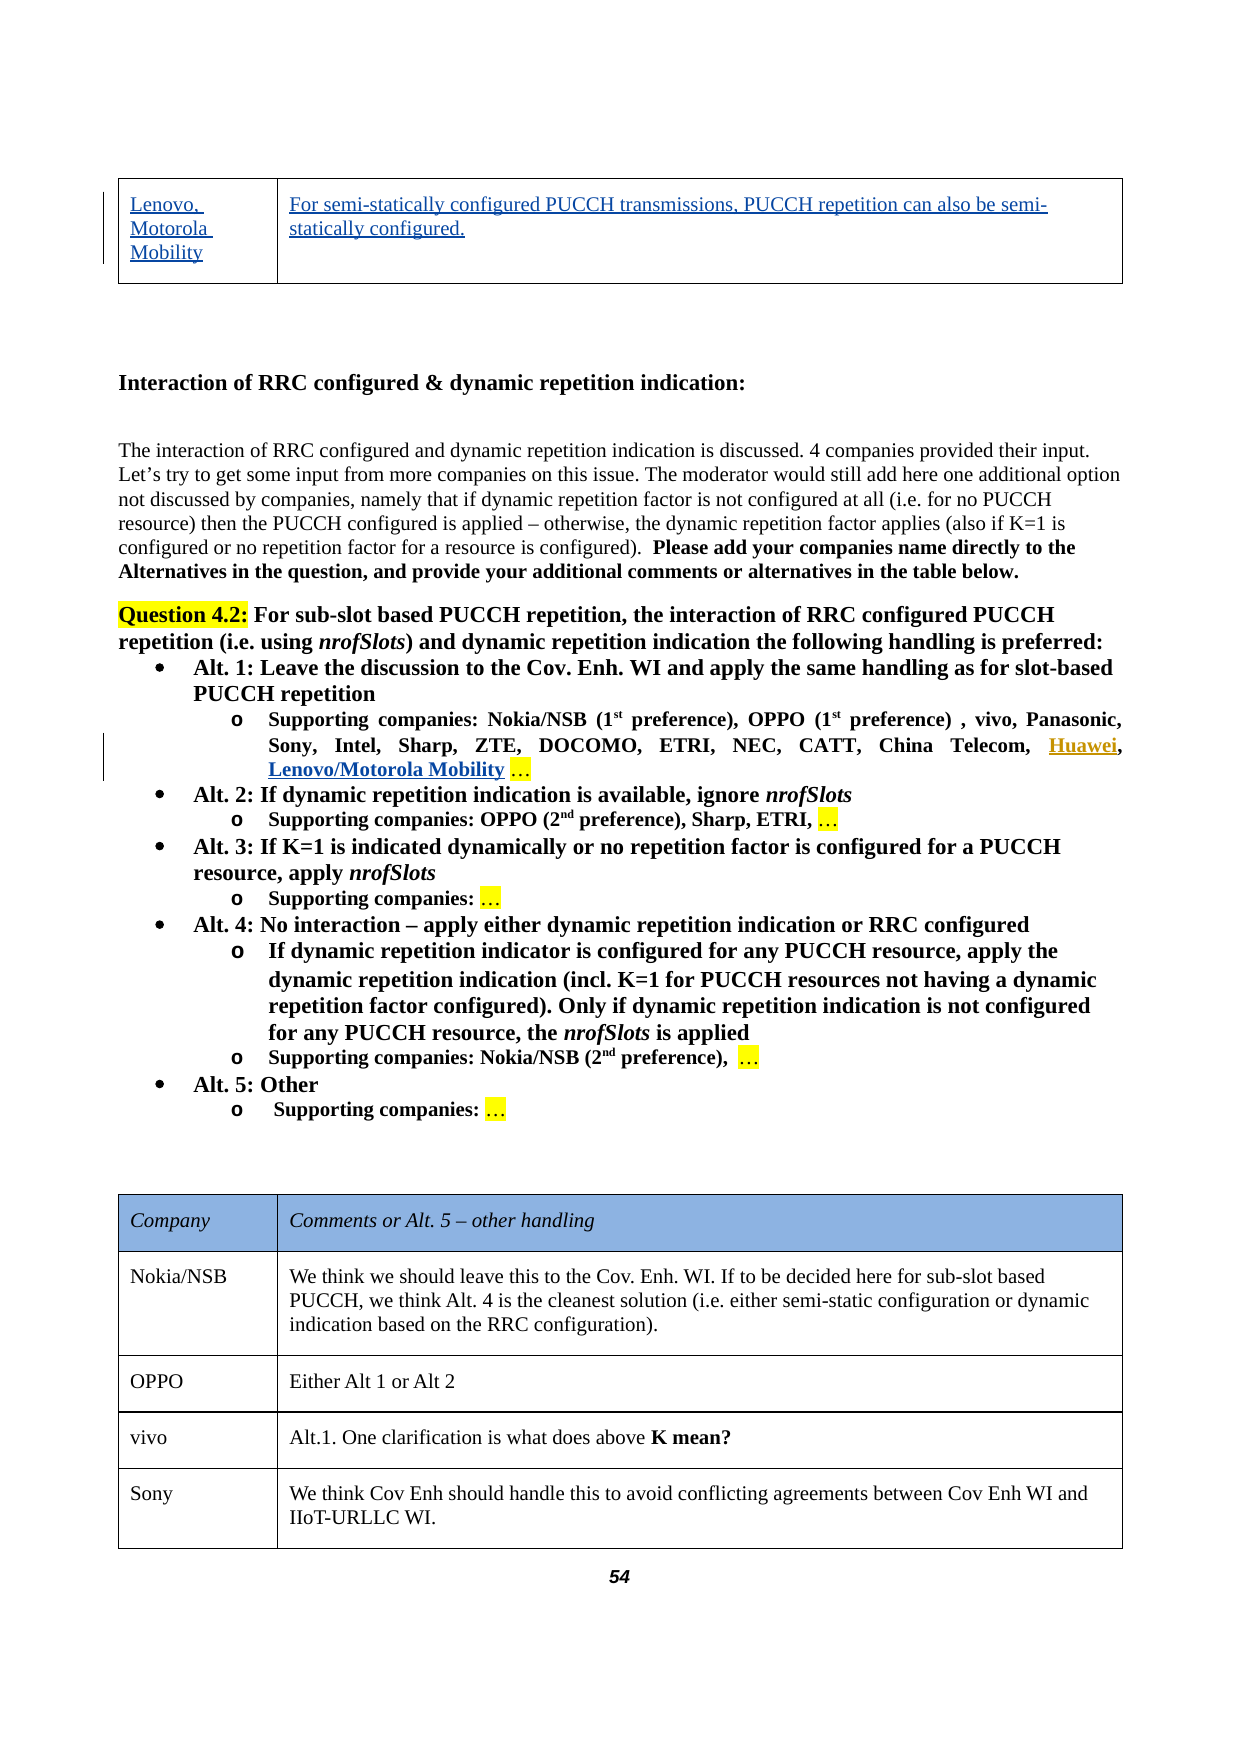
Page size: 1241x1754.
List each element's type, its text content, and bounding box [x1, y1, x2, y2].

list Supporting companies: Nokia/NSB (2nd preference), … [231, 1045, 1122, 1071]
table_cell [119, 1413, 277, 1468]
list Alt. 1: Leave the discussion to the Cov. Enh. WI and apply the same handling as for slot-based PUCCH repetition [156, 654, 1122, 707]
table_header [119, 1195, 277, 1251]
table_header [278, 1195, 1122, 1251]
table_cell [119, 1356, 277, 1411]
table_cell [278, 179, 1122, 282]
list Alt. 5: Other [156, 1071, 1122, 1097]
list Supporting companies: … [231, 886, 1122, 911]
list Alt. 4: No interaction – apply either dynamic repetition indication or RRC configured [156, 911, 1122, 938]
text Question 4.2: For sub-slot based PUCCH repetition, the interaction of RRC configured PUCCH repetition (i.e. using nrofSlots) and dynamic repetition indication the following handling is preferred: [118, 601, 1122, 654]
list Supporting companies: … [231, 1097, 1122, 1123]
list Alt. 2: If dynamic repetition indication is available, ignore nrofSlots [156, 781, 1122, 807]
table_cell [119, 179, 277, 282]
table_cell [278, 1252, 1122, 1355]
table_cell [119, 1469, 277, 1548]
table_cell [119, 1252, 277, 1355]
list Supporting companies: OPPO (2nd preference), Sharp, ETRI, … [231, 807, 1122, 833]
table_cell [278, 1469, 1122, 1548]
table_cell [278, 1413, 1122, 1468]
text Interaction of RRC configured & dynamic repetition indication: [118, 369, 1122, 396]
list If dynamic repetition indicator is configured for any PUCCH resource, apply the dynamic repetition indication (incl. K=1 for PUCCH resources not having a dynamic repetition factor configured). Only if dynamic repetition indication is not configured for any PUCCH resource, the nrofSlots is applied [231, 938, 1122, 1045]
list Alt. 3: If K=1 is indicated dynamically or no repetition factor is configured for a PUCCH resource, apply nrofSlots [156, 833, 1122, 886]
list Supporting companies: Nokia/NSB (1st preference), OPPO (1st preference) , vivo, Panasonic, Sony, Intel, Sharp, ZTE, DOCOMO, ETRI, NEC, CATT, China Telecom, , … [231, 707, 1122, 781]
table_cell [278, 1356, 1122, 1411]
text The interaction of RRC configured and dynamic repetition indication is discussed. 4 companies provided their input. Let’s try to get some input from more companies on this issue. The moderator would still add here one additional option not discussed by companies, namely that if dynamic repetition factor is not configured at all (i.e. for no PUCCH resource) then the PUCCH configured is applied – otherwise, the dynamic repetition factor applies (also if K=1 is configured or no repetition factor for a resource is configured). Please add your companies name directly to the Alternatives in the question, and provide your additional comments or alternatives in the table below. [118, 438, 1122, 583]
